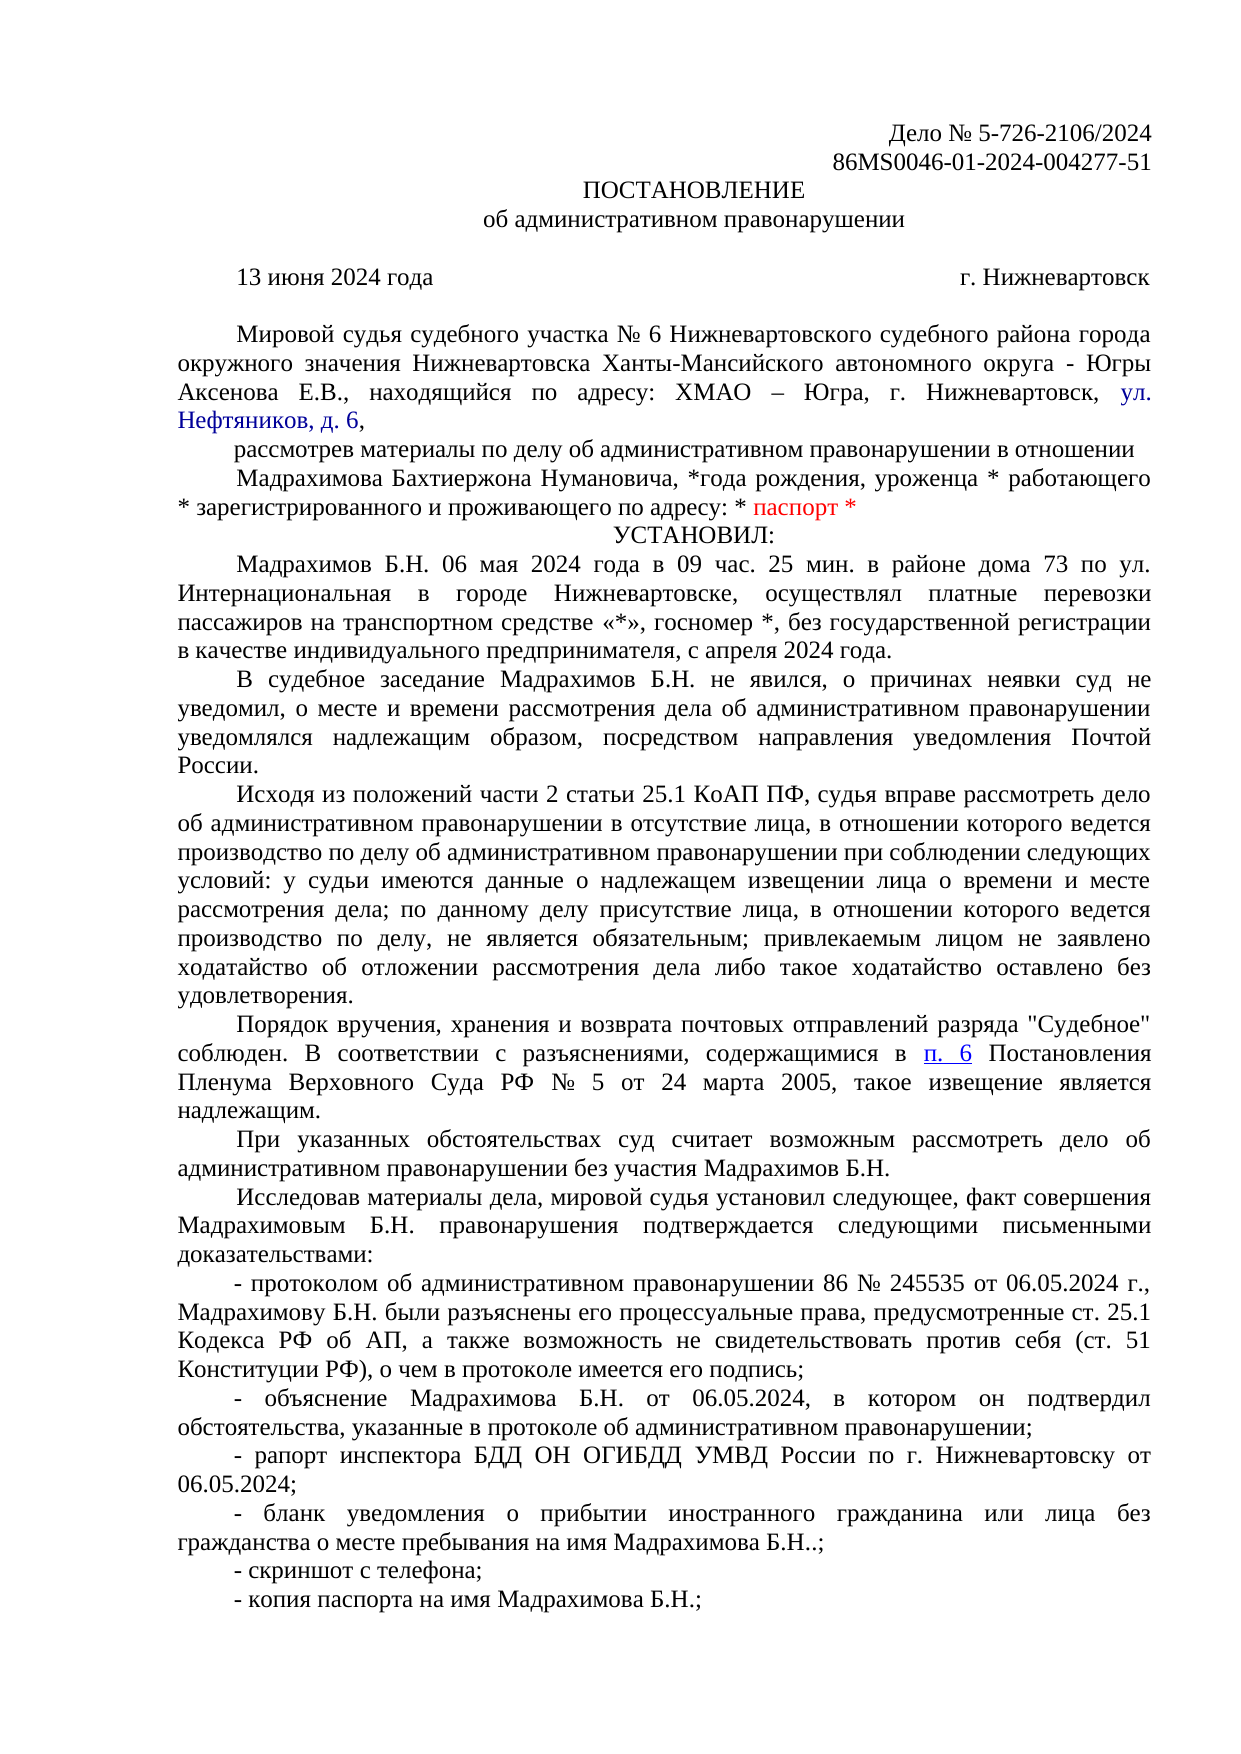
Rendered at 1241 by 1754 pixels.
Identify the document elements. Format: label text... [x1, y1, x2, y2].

text Мадрахимова Бахтиержона Нумановича, *года рождения, уроженца * работающего * зарегистрированного и проживающего по адресу: * паспорт * [177, 463, 1152, 521]
text 13 июня 2024 года г. Нижневартовск [177, 262, 1152, 291]
text Мировой судья судебного участка № 6 Нижневартовского судебного района города окружного значения Нижневартовска Ханты-Мансийского автономного округа - Югры Аксенова Е.В., находящийся по адресу: ХМАО – Югра, г. Нижневартовск, ул. Нефтяников, д. 6, [177, 319, 1152, 434]
text рассмотрев материалы по делу об административном правонарушении в отношении [177, 434, 1152, 463]
text Мадрахимов Б.Н. 06 мая 2024 года в 09 час. 25 мин. в районе дома 73 по ул. Интернациональная в городе Нижневартовске, осуществлял платные перевозки пассажиров на транспортном средстве «*», госномер *, без государственной регистрации в качестве индивидуального предпринимателя, с апреля 2024 года. [177, 549, 1152, 664]
text - объяснение Мадрахимова Б.Н. от 06.05.2024, в котором он подтвердил обстоятельства, указанные в протоколе об административном правонарушении; [177, 1383, 1152, 1441]
text Порядок вручения, хранения и возврата почтовых отправлений разряда "Судебное" соблюден. В соответствии с разъяснениями, содержащимися в п. 6 Постановления Пленума Верховного Суда РФ № 5 от 24 марта 2005, такое извещение является надлежащим. [177, 1009, 1152, 1124]
text Дело № 5-726-2106/2024 [177, 118, 1152, 147]
text Исследовав материалы дела, мировой судья установил следующее, факт совершения Мадрахимовым Б.Н. правонарушения подтверждается следующими письменными доказательствами: [177, 1182, 1152, 1268]
text ПОСТАНОВЛЕНИЕ [177, 176, 1152, 204]
text Исходя из положений части 2 статьи 25.1 КоАП ПФ, судья вправе рассмотреть дело об административном правонарушении в отсутствие лица, в отношении которого ведется производство по делу об административном правонарушении при соблюдении следующих условий: у судьи имеются данные о надлежащем извещении лица о времени и месте рассмотрения дела; по данному делу присутствие лица, в отношении которого ведется производство по делу, не является обязательным; привлекаемым лицом не заявлено ходатайство об отложении рассмотрения дела либо такое ходатайство оставлено без удовлетворения. [177, 779, 1152, 1009]
text - копия паспорта на имя Мадрахимова Б.Н.; [177, 1584, 1152, 1613]
text - бланк уведомления о прибытии иностранного гражданина или лица без гражданства о месте пребывания на имя Мадрахимова Б.Н..; [177, 1498, 1152, 1556]
text об административном правонарушении [177, 204, 1152, 233]
text - скриншот с телефона; [177, 1556, 1152, 1584]
text УСТАНОВИЛ: [177, 521, 1152, 549]
text 86MS0046-01-2024-004277-51 [177, 147, 1152, 176]
text При указанных обстоятельствах суд считает возможным рассмотреть дело об административном правонарушении без участия Мадрахимов Б.Н. [177, 1124, 1152, 1182]
text - рапорт инспектора БДД ОН ОГИБДД УМВД России по г. Нижневартовску от 06.05.2024; [177, 1441, 1152, 1498]
text - протоколом об административном правонарушении 86 № 245535 от 06.05.2024 г., Мадрахимову Б.Н. были разъяснены его процессуальные права, предусмотренные ст. 25.1 Кодекса РФ об АП, а также возможность не свидетельствовать против себя (ст. 51 Конституции РФ), о чем в протоколе имеется его подпись; [177, 1268, 1152, 1383]
text В судебное заседание Мадрахимов Б.Н. не явился, о причинах неявки суд не уведомил, о месте и времени рассмотрения дела об административном правонарушении уведомлялся надлежащим образом, посредством направления уведомления Почтой России. [177, 664, 1152, 779]
